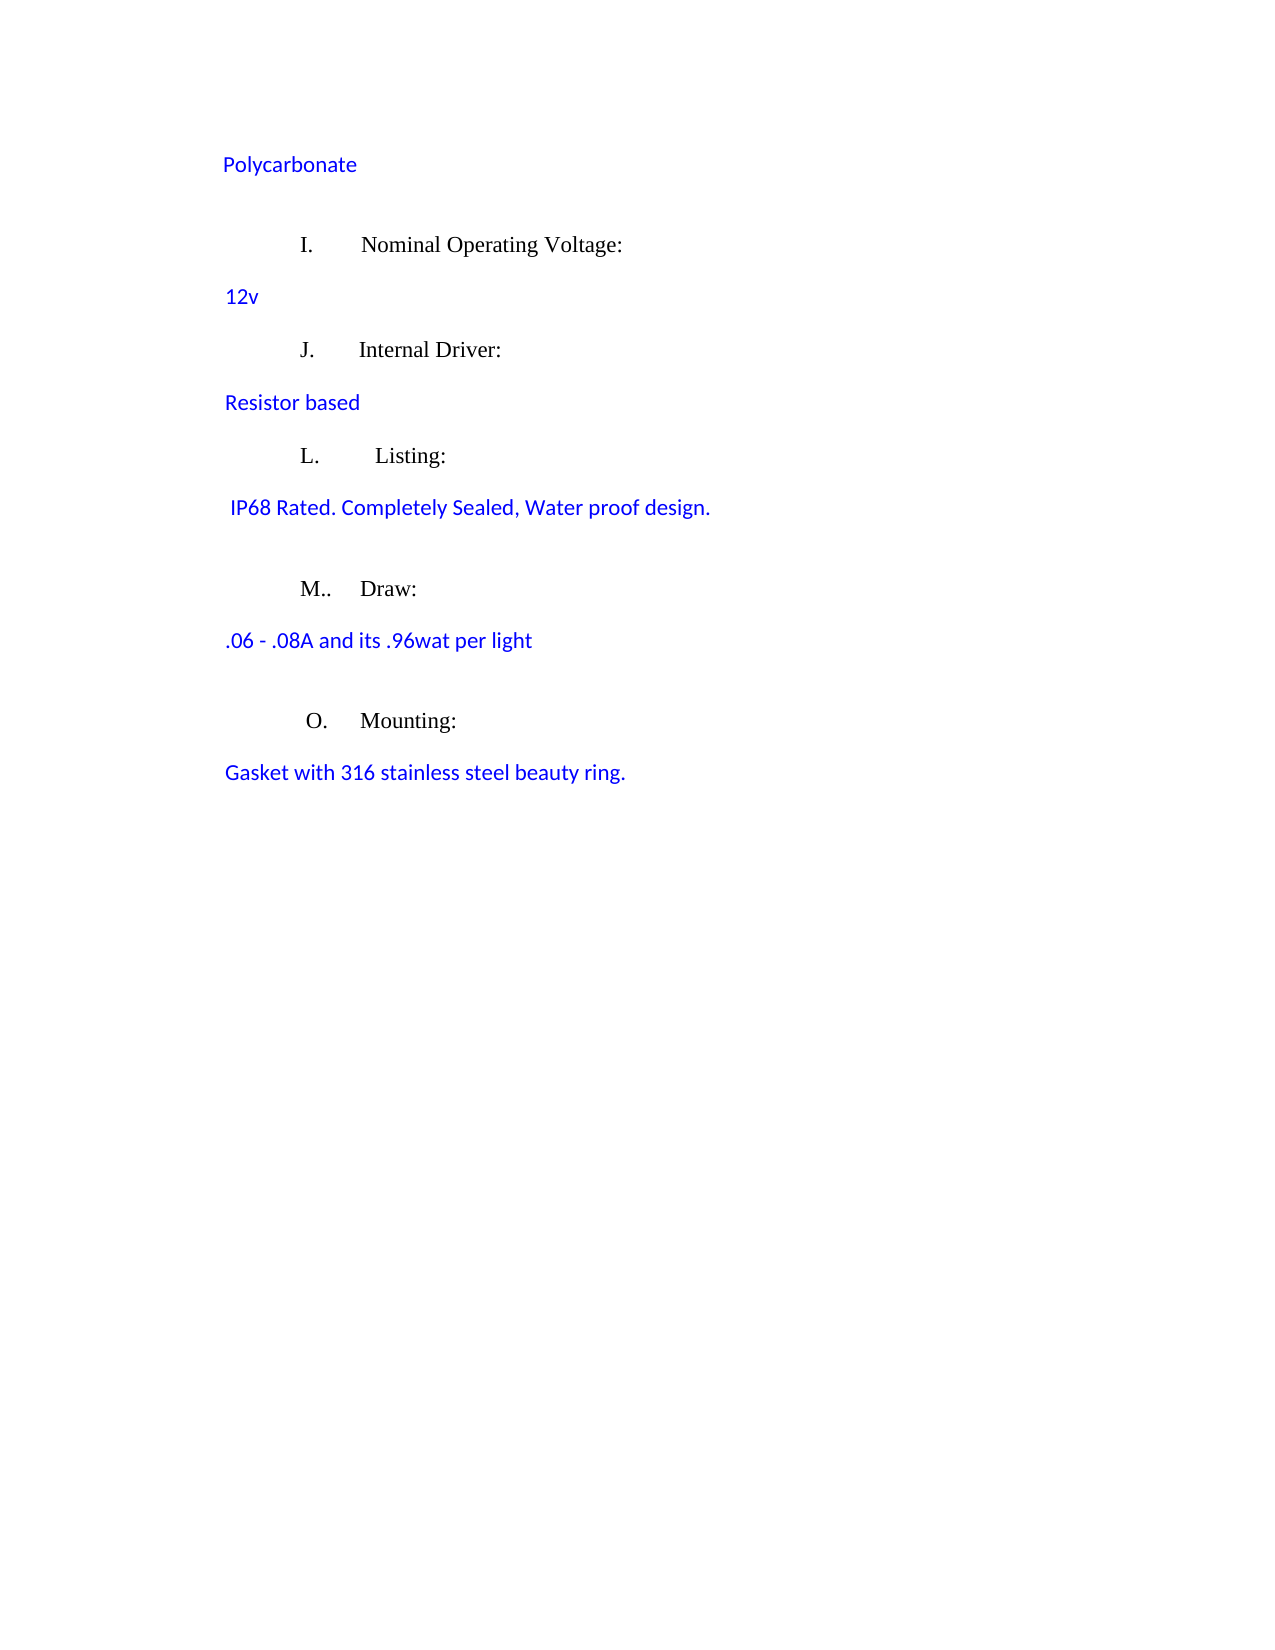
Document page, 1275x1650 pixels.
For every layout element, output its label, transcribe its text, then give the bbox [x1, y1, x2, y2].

text O. Mounting: [300, 707, 1125, 733]
text .06 - .08A and its .96wat per light [150, 626, 1125, 654]
text Polycarbonate [150, 150, 1125, 178]
text 12v [150, 282, 1125, 310]
text M.. Draw: [300, 574, 1125, 601]
text Gasket with 316 stainless steel beauty ring. [150, 758, 1125, 786]
text Resistor based [150, 388, 1125, 416]
text L. Listing: [225, 442, 1125, 468]
text IP68 Rated. Completely Sealed, Water proof design. [150, 493, 1125, 522]
text I. Nominal Operating Voltage: [300, 231, 1125, 257]
text J. Internal Driver: [225, 336, 1125, 363]
